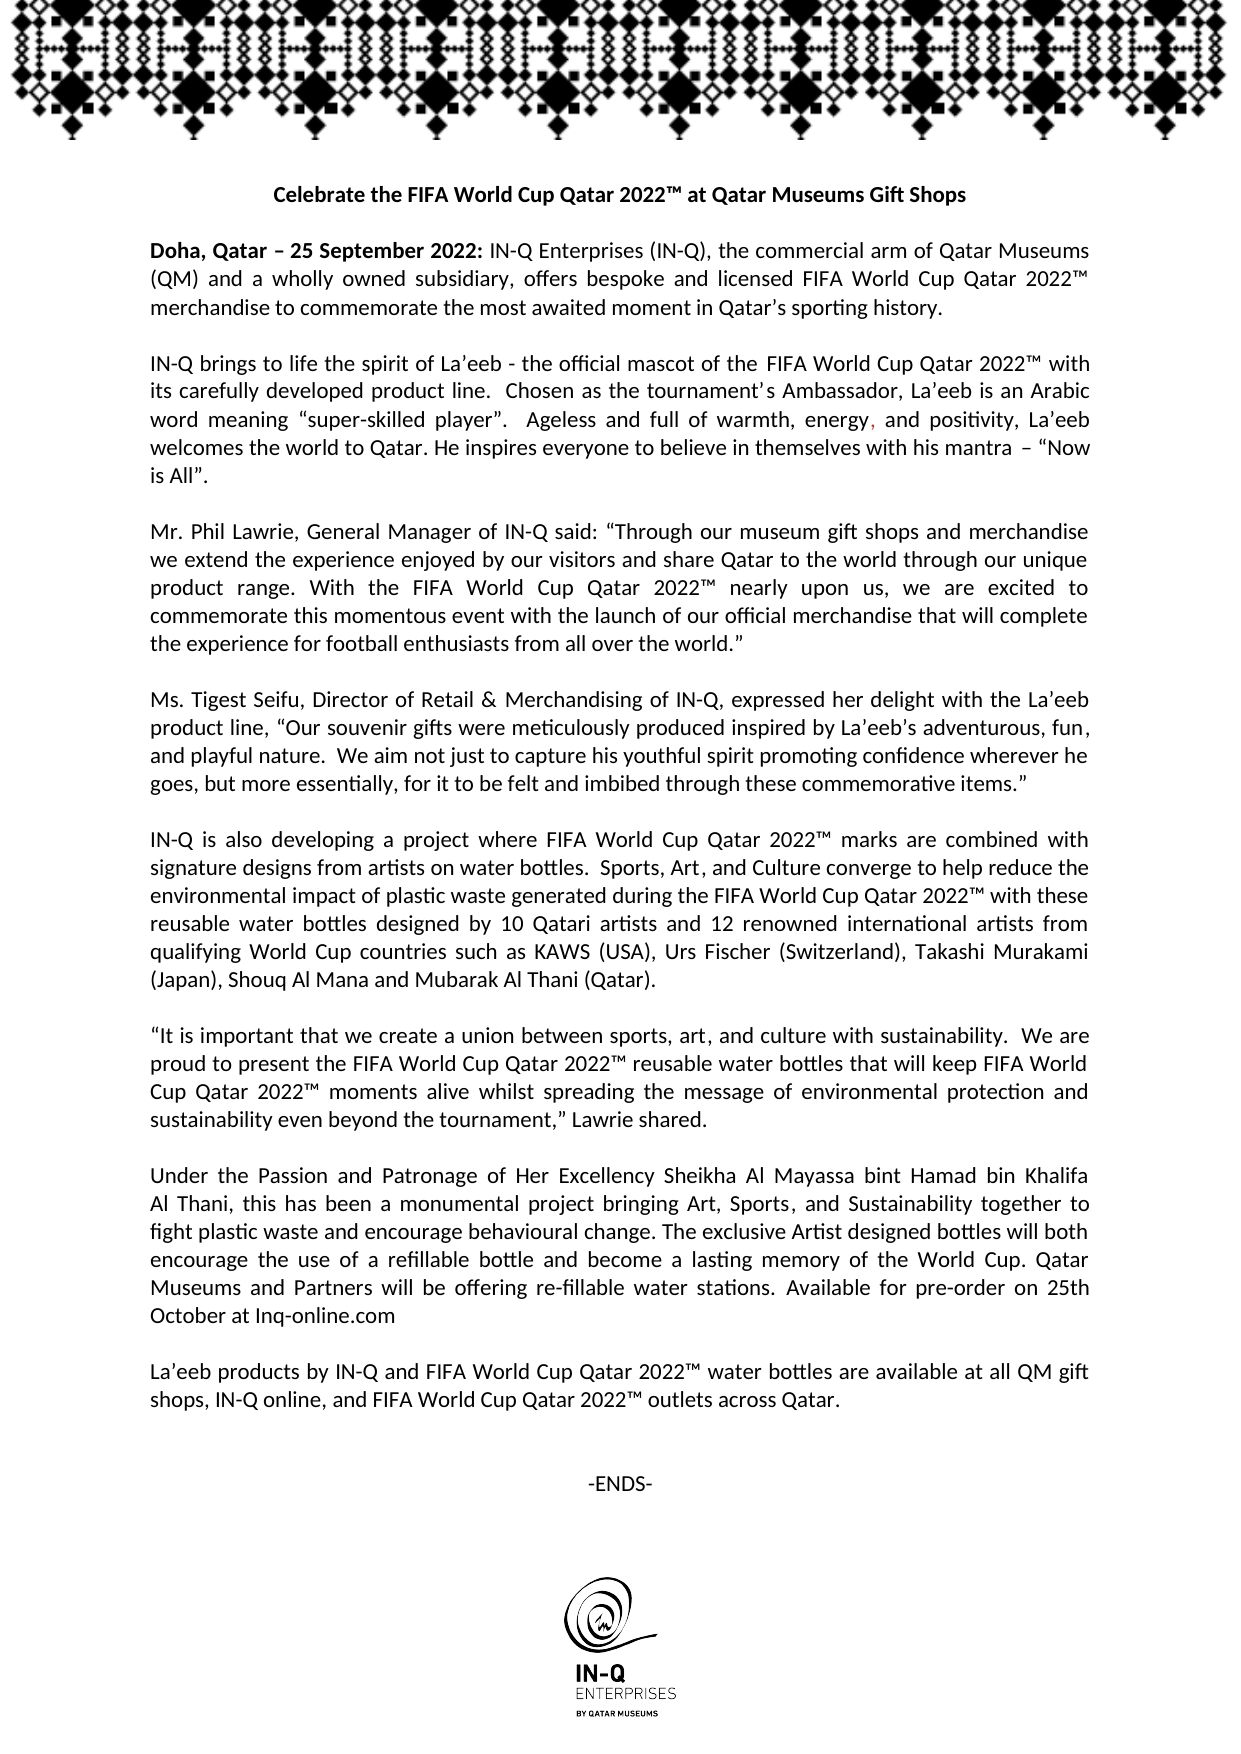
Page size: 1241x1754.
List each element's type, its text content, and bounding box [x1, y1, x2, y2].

text Mr. Phil Lawrie, General Manager of IN-Q said: “Through our museum gift shops and merchandise we extend the experience enjoyed by our visitors and share Qatar to the world through our unique product range. With the FIFA World Cup Qatar 2022™ nearly upon us, we are excited to commemorate this momentous event with the launch of our official merchandise that will complete the experience for football enthusiasts from all over the world.” [150, 517, 1090, 657]
text IN-Q is also developing a project where FIFA World Cup Qatar 2022™ marks are combined with signature designs from artists on water bottles. Sports, Art, and Culture converge to help reduce the environmental impact of plastic waste generated during the FIFA World Cup Qatar 2022™ with these reusable water bottles designed by 10 Qatari artists and 12 renowned international artists from qualifying World Cup countries such as KAWS (USA), Urs Fischer (Switzerland), Takashi Murakami (Japan), Shouq Al Mana and Mubarak Al Thani (Qatar). [150, 825, 1090, 993]
text IN-Q brings to life the spirit of La’eeb - the official mascot of the FIFA World Cup Qatar 2022™ with its carefully developed product line. Chosen as the tournament’s Ambassador, La’eeb is an Arabic word meaning “super-skilled player”. Ageless and full of warmth, energy, and positivity, La’eeb welcomes the world to Qatar. He inspires everyone to believe in themselves with his mantra – “Now is All”. [150, 349, 1090, 489]
text -ENDS- [150, 1469, 1090, 1497]
text Celebrate the FIFA World Cup Qatar 2022™ at Qatar Museums Gift Shops [150, 181, 1090, 208]
text Ms. Tigest Seifu, Director of Retail & Merchandising of IN-Q, expressed her delight with the La’eeb product line, “Our souvenir gifts were meticulously produced inspired by La’eeb’s adventurous, fun, and playful nature. We aim not just to capture his youthful spirit promoting confidence wherever he goes, but more essentially, for it to be felt and imbibed through these commemorative items.” [150, 685, 1090, 797]
text Doha, Qatar – 25 September 2022: IN-Q Enterprises (IN-Q), the commercial arm of Qatar Museums (QM) and a wholly owned subsidiary, offers bespoke and licensed FIFA World Cup Qatar 2022™ merchandise to commemorate the most awaited moment in Qatar’s sporting history. [150, 237, 1090, 321]
picture [0, 0, 1240, 140]
text La’eeb products by IN-Q and FIFA World Cup Qatar 2022™ water bottles are available at all QM gift shops, IN-Q online, and FIFA World Cup Qatar 2022™ outlets across Qatar. [150, 1357, 1090, 1413]
text “It is important that we create a union between sports, art, and culture with sustainability. We are proud to present the FIFA World Cup Qatar 2022™ reusable water bottles that will keep FIFA World Cup Qatar 2022™ moments alive whilst spreading the message of environmental protection and sustainability even beyond the tournament,” Lawrie shared. [150, 1021, 1090, 1133]
picture [552, 1560, 688, 1735]
text Under the Passion and Patronage of Her Excellency Sheikha Al Mayassa bint Hamad bin Khalifa Al Thani, this has been a monumental project bringing Art, Sports, and Sustainability together to fight plastic waste and encourage behavioural change. The exclusive Artist designed bottles will both encourage the use of a refillable bottle and become a lasting memory of the World Cup. Qatar Museums and Partners will be offering re-fillable water stations. Available for pre-order on 25th October at Inq-online.com [150, 1161, 1090, 1329]
